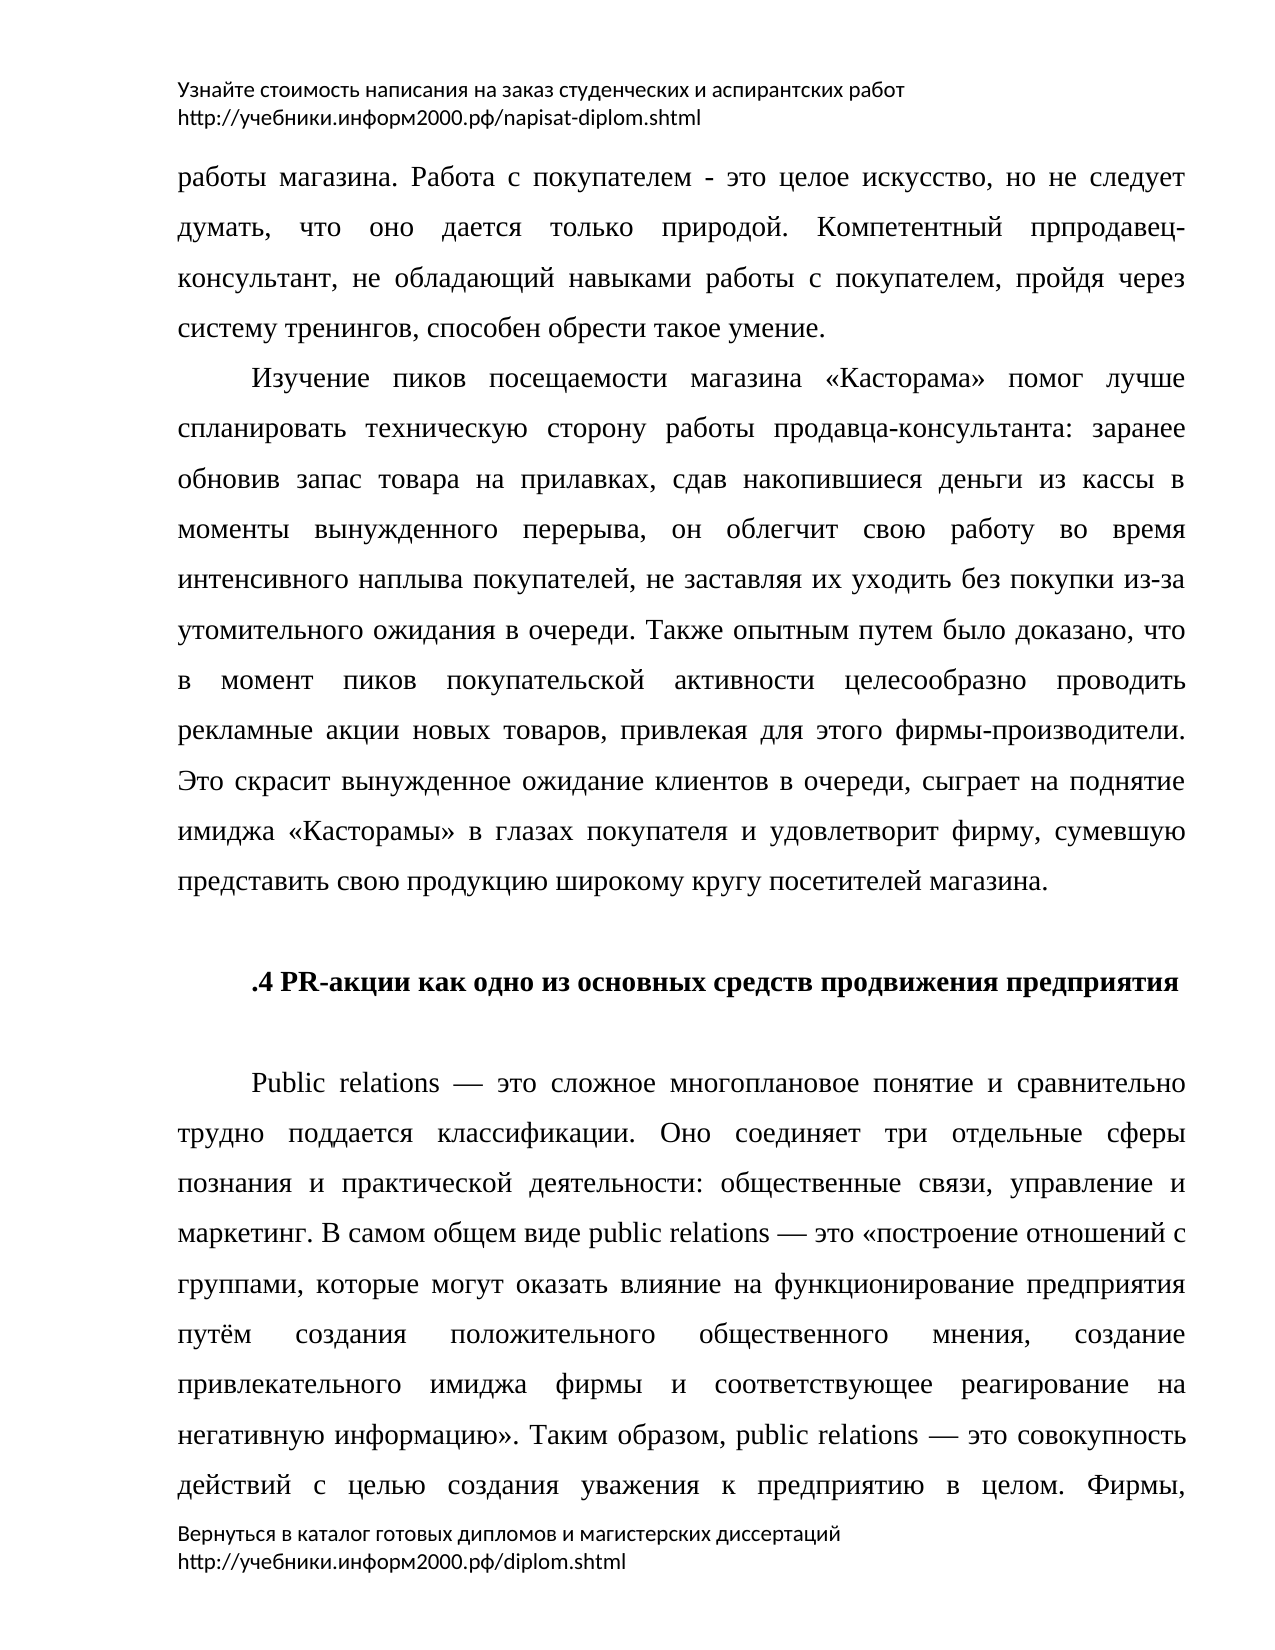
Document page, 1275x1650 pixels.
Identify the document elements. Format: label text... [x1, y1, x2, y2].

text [177, 1065, 1186, 1501]
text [177, 159, 1186, 343]
text .4 PR-акции как одно из основных средств продвижения предприятия [177, 964, 1186, 998]
text Изучение пиков посещаемости магазина «Касторама» помог лучше спланировать техническую сторону работы продавца-консультанта: заранее обновив запас товара на прилавках, сдав накопившиеся деньги из кассы в моменты вынужденного перерыва, он облегчит свою работу во время интенсивного наплыва покупателей, не заставляя их уходить без покупки из-за утомительного ожидания в очереди. Также опытным путем было доказано, что в момент пиков покупательской активности целесообразно проводить рекламные акции новых товаров, привлекая для этого фирмы-производители. Это скрасит вынужденное ожидание клиентов в очереди, сыграет на поднятие имиджа «Касторамы» в глазах покупателя и удовлетворит фирму, сумевшую представить свою продукцию широкому кругу посетителей магазина. [177, 360, 1186, 897]
